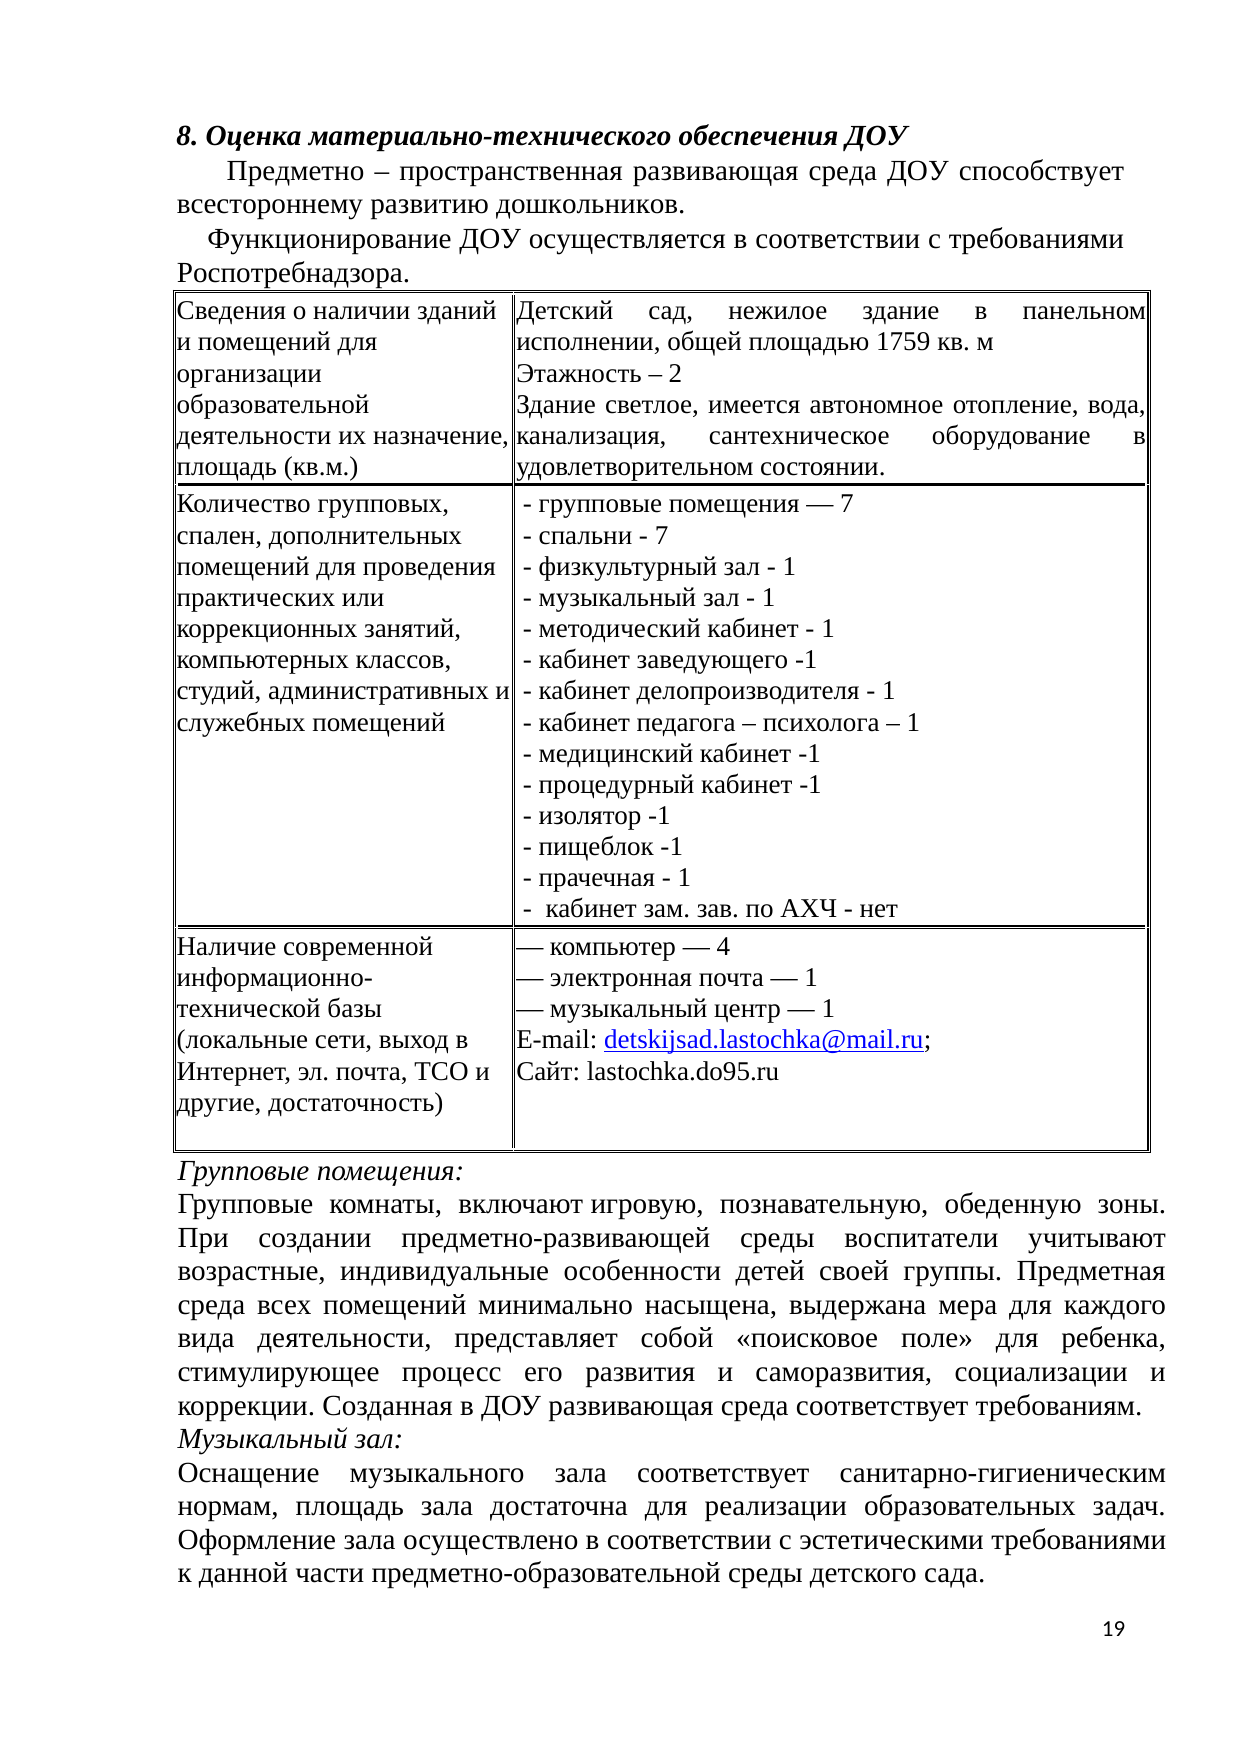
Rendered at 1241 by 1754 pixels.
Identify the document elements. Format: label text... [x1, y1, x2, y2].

subtitle 8. Оценка материально-технического обеспечения ДОУ [176, 118, 1167, 152]
text Музыкальный зал: [177, 1421, 1167, 1455]
text Групповые комнаты, включают игровую, познавательную, обеденную зоны. При создании предметно-развивающей среды воспитатели учитывают возрастные, индивидуальные особенности детей своей группы. Предметная среда всех помещений минимально насыщена, выдержана мера для каждого вида деятельности, представляет собой «поисковое поле» для ребенка, стимулирующее процесс его развития и саморазвития, социализации и коррекции. Созданная в ДОУ развивающая среда соответствует требованиям. [177, 1186, 1167, 1421]
text Функционирование ДОУ осуществляется в соответствии с требованиями Роспотребнадзора. [176, 221, 1125, 288]
table_header Детский сад, нежилое здание в панельном исполнении, общей площадью 1759 кв. м Этажность – 2 Здание светлое, имеется автономное отопление, вода, канализация, сантехническое оборудование в удовлетворительном состоянии. [514, 293, 1147, 483]
text Оснащение музыкального зала соответствует санитарно-гигиеническим нормам, площадь зала достаточна для реализации образовательных задач. Оформление зала осуществлено в соответствии с эстетическими требованиями к данной части предметно-образовательной среды детского сада. [177, 1455, 1167, 1589]
text Групповые помещения: [177, 1153, 1167, 1186]
table_header Сведения о наличии зданий и помещений для организации образовательной деятельности их назначение, площадь (кв.м.) [176, 293, 514, 483]
table_cell — компьютер — 4 — электронная почта — 1 — музыкальный центр — 1 Е-mail: detskijsad.lastochka@mail.ru; Сайт: lastochka.do95.ru [514, 925, 1148, 1149]
table_cell Наличие современной информационно-технической базы (локальные сети, выход в Интернет, эл. почта, ТСО и другие, достаточность) [176, 925, 514, 1149]
table_cell Количество групповых, спален, дополнительных помещений для проведения практических или коррекционных занятий, компьютерных классов, студий, административных и служебных помещений [174, 483, 512, 925]
text Предметно – пространственная развивающая среда ДОУ способствует всестороннему развитию дошкольников. [176, 153, 1125, 220]
table_cell - групповые помещения — 7 - спальни - 7 - физкультурный зал - 1 - музыкальный зал - 1 - методический кабинет - 1 - кабинет заведующего -1 - кабинет делопроизводителя - 1 - кабинет педагога – психолога – 1 - медицинский кабинет -1 - процедурный кабинет -1 - изолятор -1 - пищеблок -1 - прачечная - 1 - кабинет зам. зав. по АХЧ - нет [515, 483, 1149, 925]
